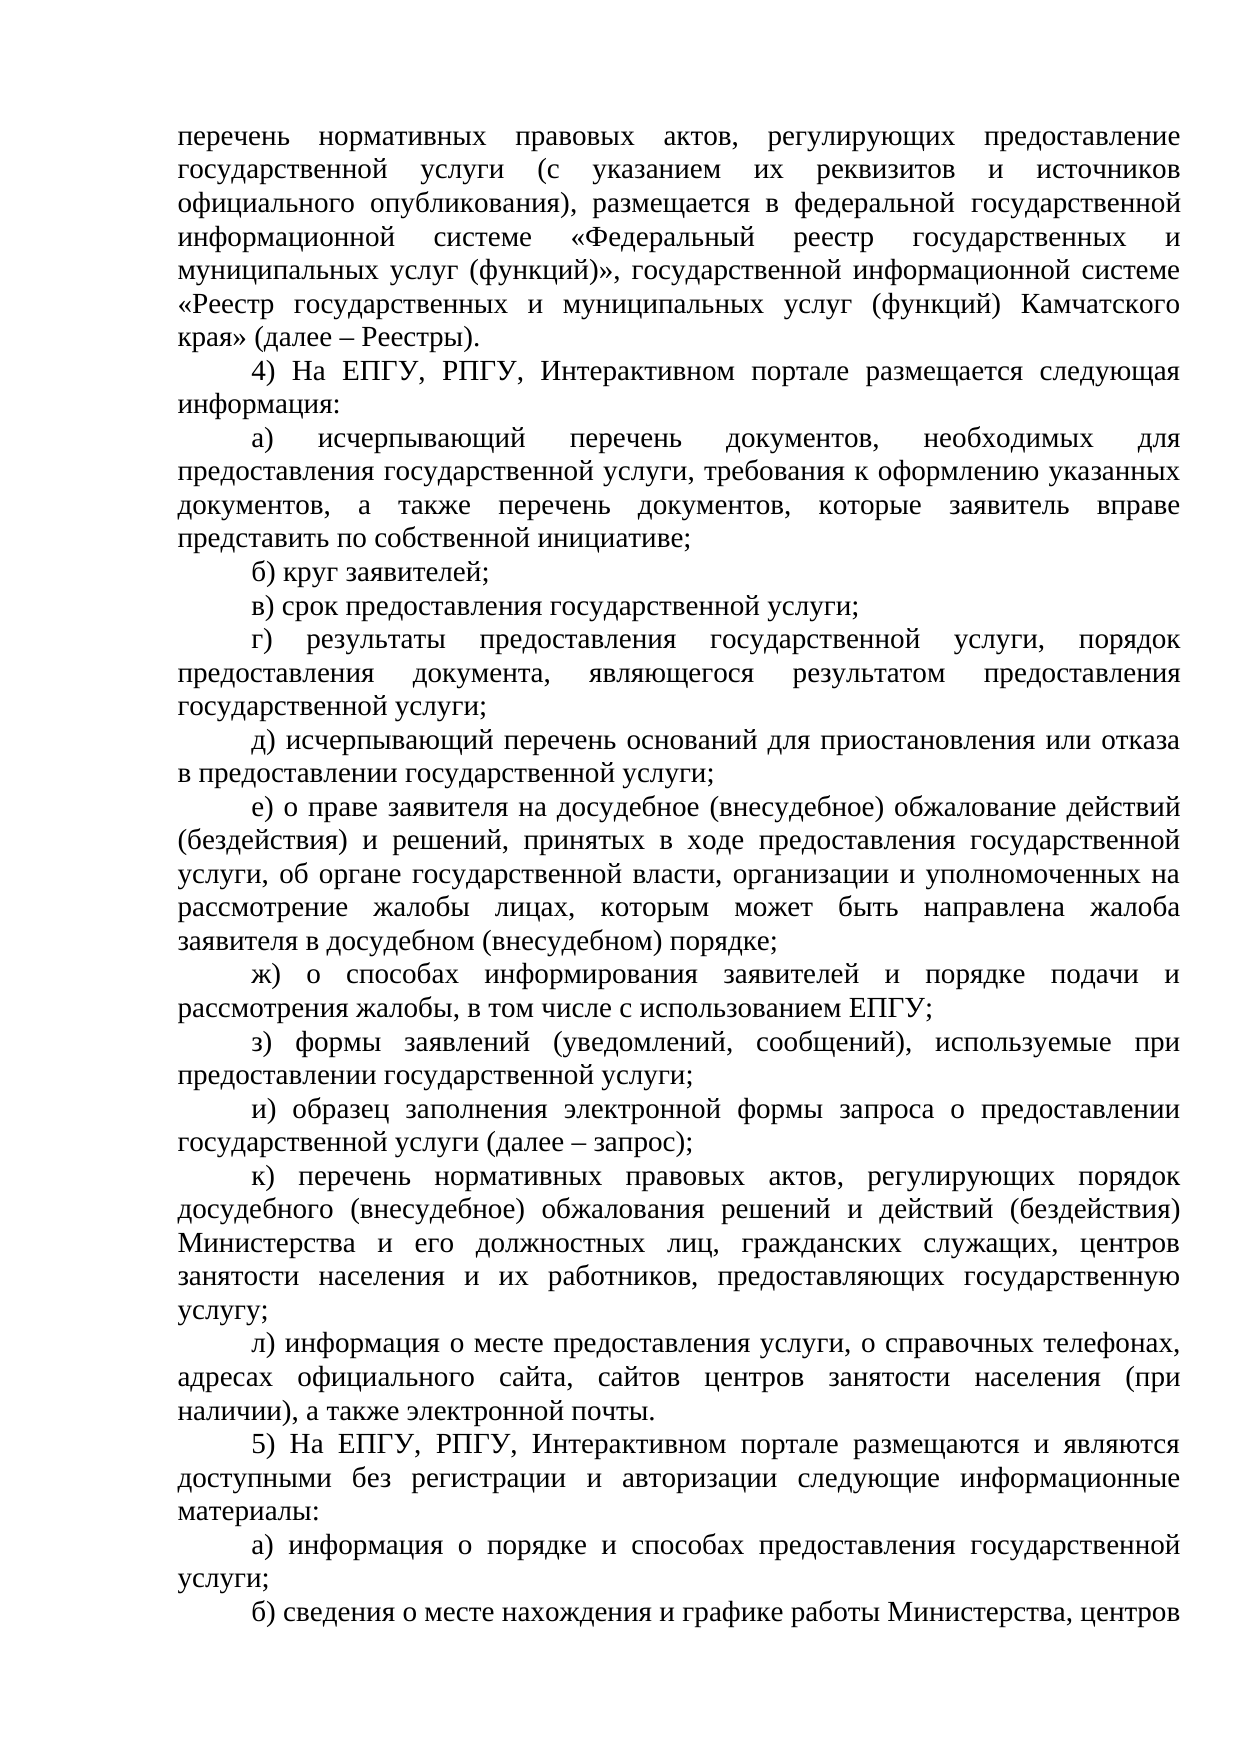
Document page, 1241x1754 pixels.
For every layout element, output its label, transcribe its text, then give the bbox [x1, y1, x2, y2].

text з) формы заявлений (уведомлений, сообщений), используемые при предоставлении государственной услуги; [177, 1024, 1181, 1091]
text в) срок предоставления государственной услуги; [177, 588, 1181, 621]
text б) круг заявителей; [177, 554, 1181, 588]
text ж) о способах информирования заявителей и порядке подачи и рассмотрения жалобы, в том числе с использованием ЕПГУ; [177, 957, 1181, 1024]
text а) информация о порядке и способах предоставления государственной услуги; [177, 1527, 1181, 1594]
text и) образец заполнения электронной формы запроса о предоставлении государственной услуги (далее – запрос); [177, 1091, 1181, 1158]
text д) исчерпывающий перечень оснований для приостановления или отказа в предоставлении государственной услуги; [177, 722, 1181, 789]
text г) результаты предоставления государственной услуги, порядок предоставления документа, являющегося результатом предоставления государственной услуги; [177, 621, 1181, 722]
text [177, 118, 1181, 353]
text к) перечень нормативных правовых актов, регулирующих порядок досудебного (внесудебное) обжалования решений и действий (бездействия) Министерства и его должностных лиц, гражданских служащих, центров занятости населения и их работников, предоставляющих государственную услугу; [177, 1158, 1181, 1326]
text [177, 1594, 1181, 1627]
text е) о праве заявителя на досудебное (внесудебное) обжалование действий (бездействия) и решений, принятых в ходе предоставления государственной услуги, об органе государственной власти, организации и уполномоченных на рассмотрение жалобы лицах, которым может быть направлена жалоба заявителя в досудебном (внесудебном) порядке; [177, 789, 1181, 957]
text 5) На ЕПГУ, РПГУ, Интерактивном портале размещаются и являются доступными без регистрации и авторизации следующие информационные материалы: [177, 1426, 1181, 1527]
text а) исчерпывающий перечень документов, необходимых для предоставления государственной услуги, требования к оформлению указанных документов, а также перечень документов, которые заявитель вправе представить по собственной инициативе; [177, 420, 1181, 554]
text л) информация о месте предоставления услуги, о справочных телефонах, адресах официального сайта, сайтов центров занятости населения (при наличии), а также электронной почты. [177, 1326, 1181, 1426]
text 4) На ЕПГУ, РПГУ, Интерактивном портале размещается следующая информация: [177, 353, 1181, 420]
